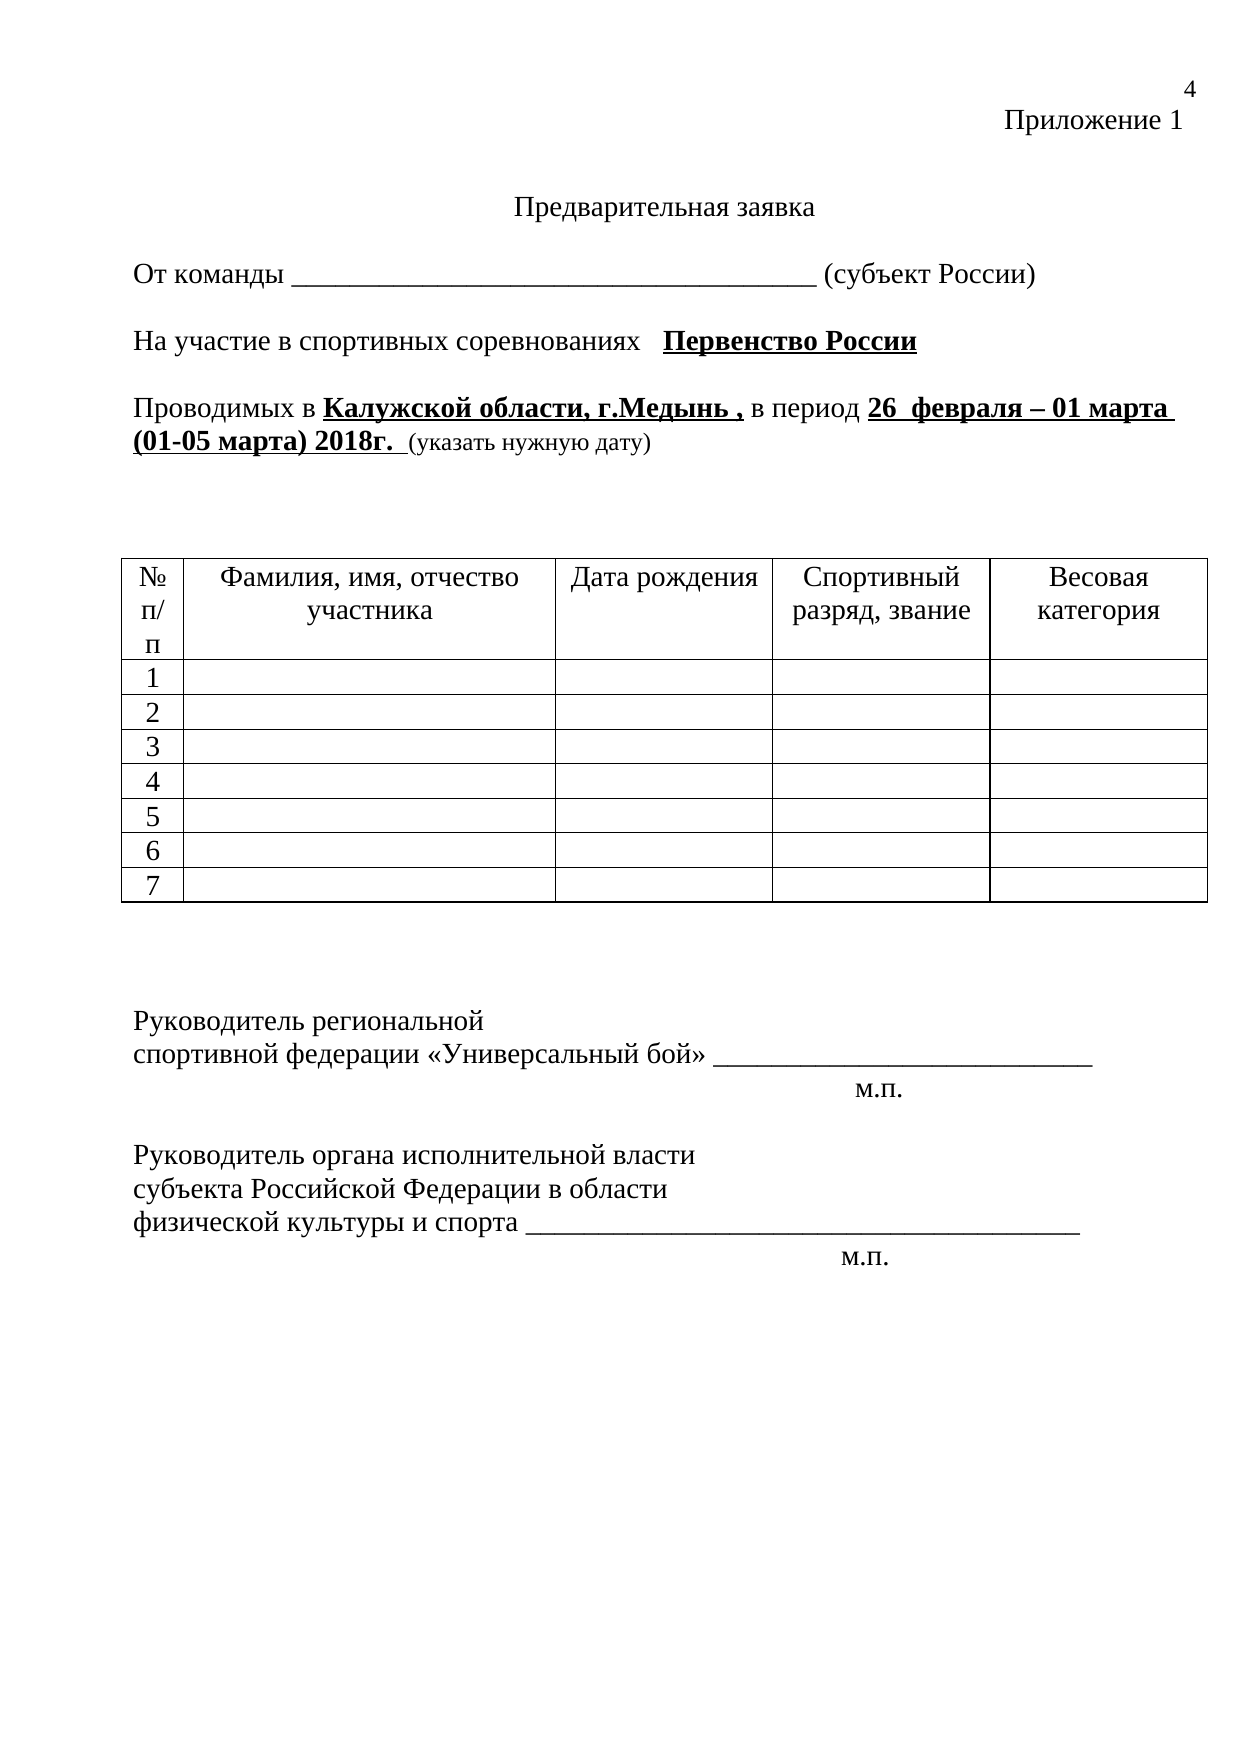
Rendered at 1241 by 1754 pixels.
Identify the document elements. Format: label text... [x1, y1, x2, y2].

table_cell [184, 799, 555, 832]
table_cell [991, 695, 1207, 728]
table_cell [991, 764, 1207, 798]
table_header № п/п [122, 559, 183, 659]
table_cell [556, 695, 772, 728]
table_header Фамилия, имя, отчество участника [184, 559, 555, 659]
table_cell [773, 868, 989, 901]
text Проводимых в Калужской области, г.Медынь , в период 26 февраля – 01 марта (01-05 марта) 2018г. (указать нужную дату) [133, 390, 1196, 457]
text спортивной федерации «Универсальный бой» __________________________ [133, 1037, 1196, 1070]
text Руководитель органа исполнительной власти [133, 1137, 1196, 1171]
table_cell [991, 799, 1207, 832]
table_cell 7 [122, 868, 183, 901]
table_cell [991, 833, 1207, 867]
table_cell [184, 695, 555, 728]
table_cell 4 [122, 764, 183, 798]
text На участие в спортивных соревнованиях Первенство России [133, 323, 1196, 356]
table_cell [556, 764, 772, 798]
table_cell [184, 868, 555, 901]
text Руководитель региональной [133, 1003, 1196, 1037]
table_header Весовая категория [991, 559, 1207, 659]
table_cell [991, 730, 1207, 763]
table_cell [184, 833, 555, 867]
table_cell [556, 799, 772, 832]
table_cell [773, 660, 989, 694]
text субъекта Российской Федерации в области [133, 1171, 1196, 1204]
table_cell 2 [122, 695, 183, 728]
table_cell [773, 799, 989, 832]
table_cell [556, 868, 772, 901]
text м.п. [133, 1238, 1196, 1271]
table_header Спортивный разряд, звание [773, 559, 989, 659]
text м.п. [133, 1070, 1196, 1104]
table_cell [991, 868, 1207, 901]
table_cell 1 [122, 660, 183, 694]
table_cell [773, 730, 989, 763]
text Предварительная заявка [133, 189, 1196, 222]
text От команды ____________________________________ (субъект России) [133, 256, 1196, 289]
text физической культуры и спорта ______________________________________ [133, 1204, 1196, 1238]
text Приложение 1 [133, 102, 1196, 136]
table_cell [556, 833, 772, 867]
table_cell 5 [122, 799, 183, 832]
table_cell [184, 730, 555, 763]
table_cell [773, 695, 989, 728]
table_cell [184, 764, 555, 798]
table_header Дата рождения [556, 559, 772, 659]
table_cell [556, 660, 772, 694]
table_cell [556, 730, 772, 763]
table_cell [991, 660, 1207, 694]
table_cell [773, 833, 989, 867]
table_cell [773, 764, 989, 798]
table_cell 6 [122, 833, 183, 867]
table_cell 3 [122, 730, 183, 763]
table_cell [184, 660, 555, 694]
